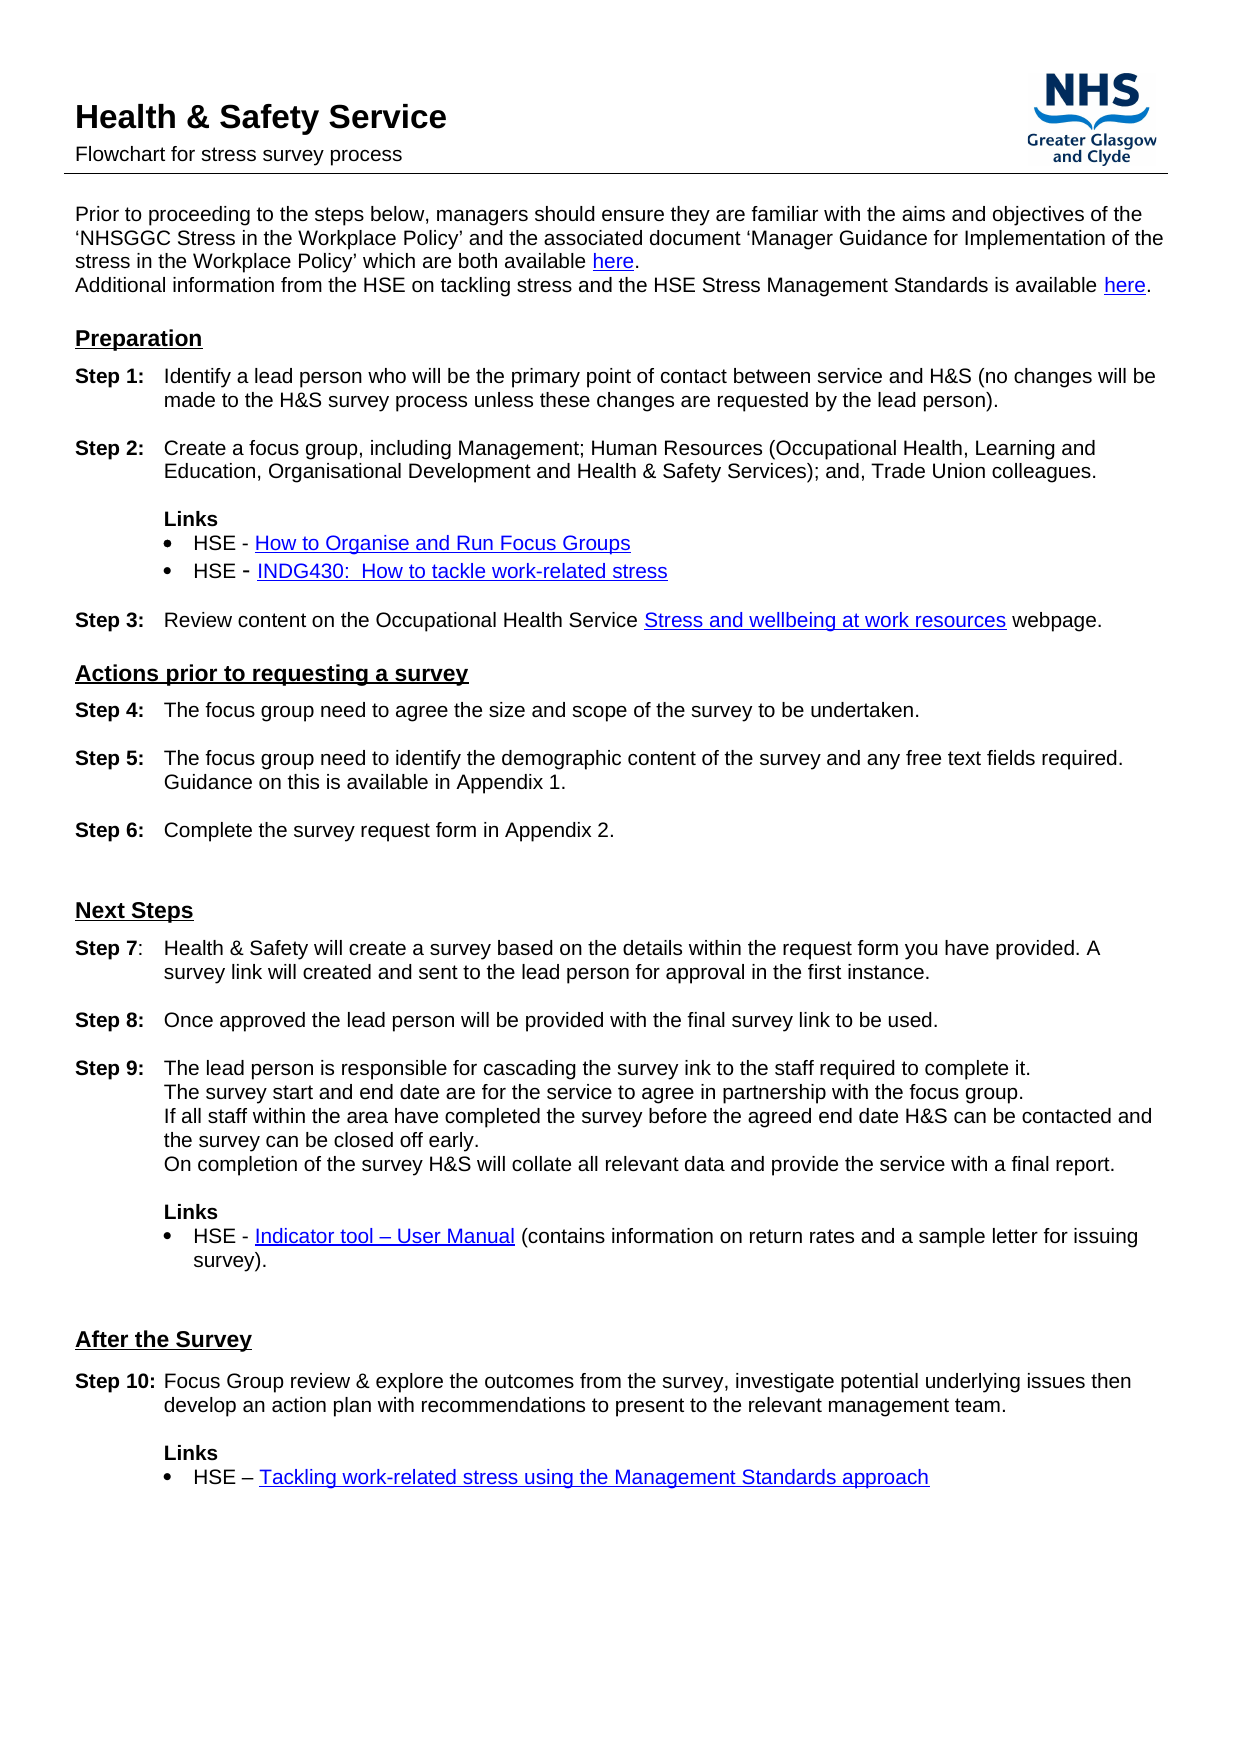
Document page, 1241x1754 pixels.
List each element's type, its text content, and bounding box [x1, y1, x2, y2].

text Step 5: The focus group need to identify the demographic content of the survey and any free text fields required. [75, 746, 1165, 770]
text Step 9: The lead person is responsible for cascading the survey ink to the staff required to complete it. [75, 1056, 1165, 1080]
text Additional information from the HSE on tackling stress and the HSE Stress Management Standards is available here. [75, 273, 1165, 297]
text On completion of the survey H&S will collate all relevant data and provide the service with a final report. [164, 1152, 1165, 1176]
text Next Steps [75, 897, 1165, 923]
text Step 1: Identify a lead person who will be the primary point of contact between service and H&S (no changes will be made to the H&S survey process unless these changes are requested by the lead person). [75, 363, 1165, 411]
text Links [164, 1441, 1165, 1465]
list HSE - How to Organise and Run Focus Groups [164, 531, 1165, 555]
text After the Survey [75, 1326, 1165, 1353]
text Step 6: Complete the survey request form in Appendix 2. [75, 818, 1165, 842]
text Step 8: Once approved the lead person will be provided with the final survey link to be used. [75, 1008, 1165, 1032]
text Step 2: Create a focus group, including Management; Human Resources (Occupational Health, Learning and Education, Organisational Development and Health & Safety Services); and, Trade Union colleagues. [75, 435, 1165, 483]
text Step 3: Review content on the Occupational Health Service Stress and wellbeing at work resources webpage. [75, 608, 1165, 632]
text Actions prior to requesting a survey [75, 659, 1165, 686]
text Step 7: Health & Safety will create a survey based on the details within the request form you have provided. A survey link will created and sent to the lead person for approval in the first instance. [75, 936, 1165, 984]
text Preparation [75, 325, 1165, 351]
list HSE - Indicator tool – User Manual (contains information on return rates and a sample letter for issuing survey). [164, 1223, 1165, 1271]
list HSE – Tackling work-related stress using the Management Standards approach [164, 1465, 1165, 1489]
text Step 10: Focus Group review & explore the outcomes from the survey, investigate potential underlying issues then develop an action plan with recommendations to present to the relevant management team. [75, 1369, 1165, 1417]
list HSE - INDG430: How to tackle work-related stress [164, 555, 1165, 584]
text If all staff within the area have completed the survey before the agreed end date H&S can be contacted and the survey can be closed off early. [164, 1104, 1165, 1152]
text Prior to proceeding to the steps below, managers should ensure they are familiar with the aims and objectives of the ‘NHSGGC Stress in the Workplace Policy’ and the associated document ‘Manager Guidance for Implementation of the stress in the Workplace Policy’ which are both available here. [75, 201, 1165, 273]
text Guidance on this is available in Appendix 1. [164, 770, 1165, 794]
text Step 4: The focus group need to agree the size and scope of the survey to be undertaken. [75, 698, 1165, 722]
text Links [75, 507, 1165, 531]
text The survey start and end date are for the service to agree in partnership with the focus group. [164, 1080, 1165, 1104]
text Links [75, 1199, 1165, 1223]
picture [1027, 73, 1157, 166]
